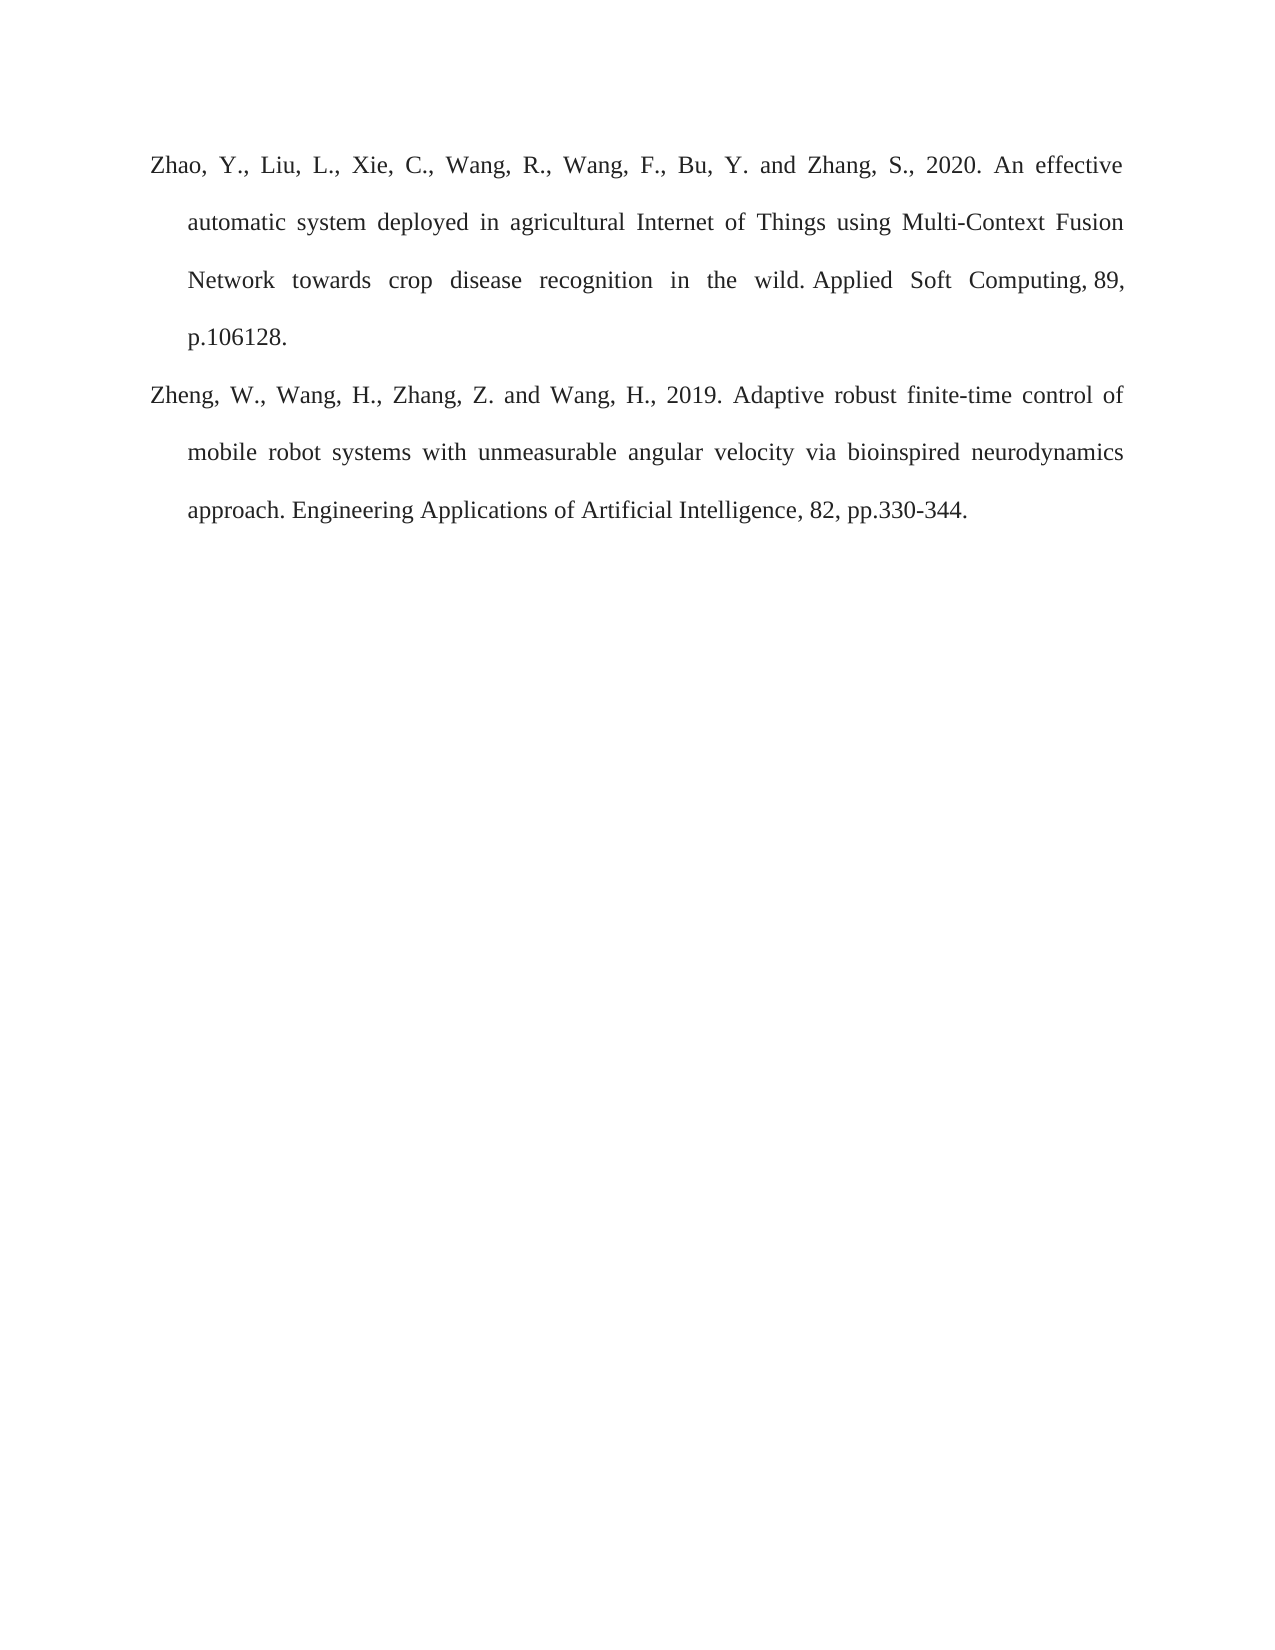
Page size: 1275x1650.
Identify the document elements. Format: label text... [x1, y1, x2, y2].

text Zheng, W., Wang, H., Zhang, Z. and Wang, H., 2019. Adaptive robust finite-time control of mobile robot systems with unmeasurable angular velocity via bioinspired neurodynamics approach. Engineering Applications of Artificial Intelligence, 82, pp.330-344. [150, 409, 1125, 524]
text Zhao, Y., Liu, L., Xie, C., Wang, R., Wang, F., Bu, Y. and Zhang, S., 2020. An effective automatic system deployed in agricultural Internet of Things using Multi-Context Fusion Network towards crop disease recognition in the wild. Applied Soft Computing, 89, p.106128. [150, 179, 1125, 351]
